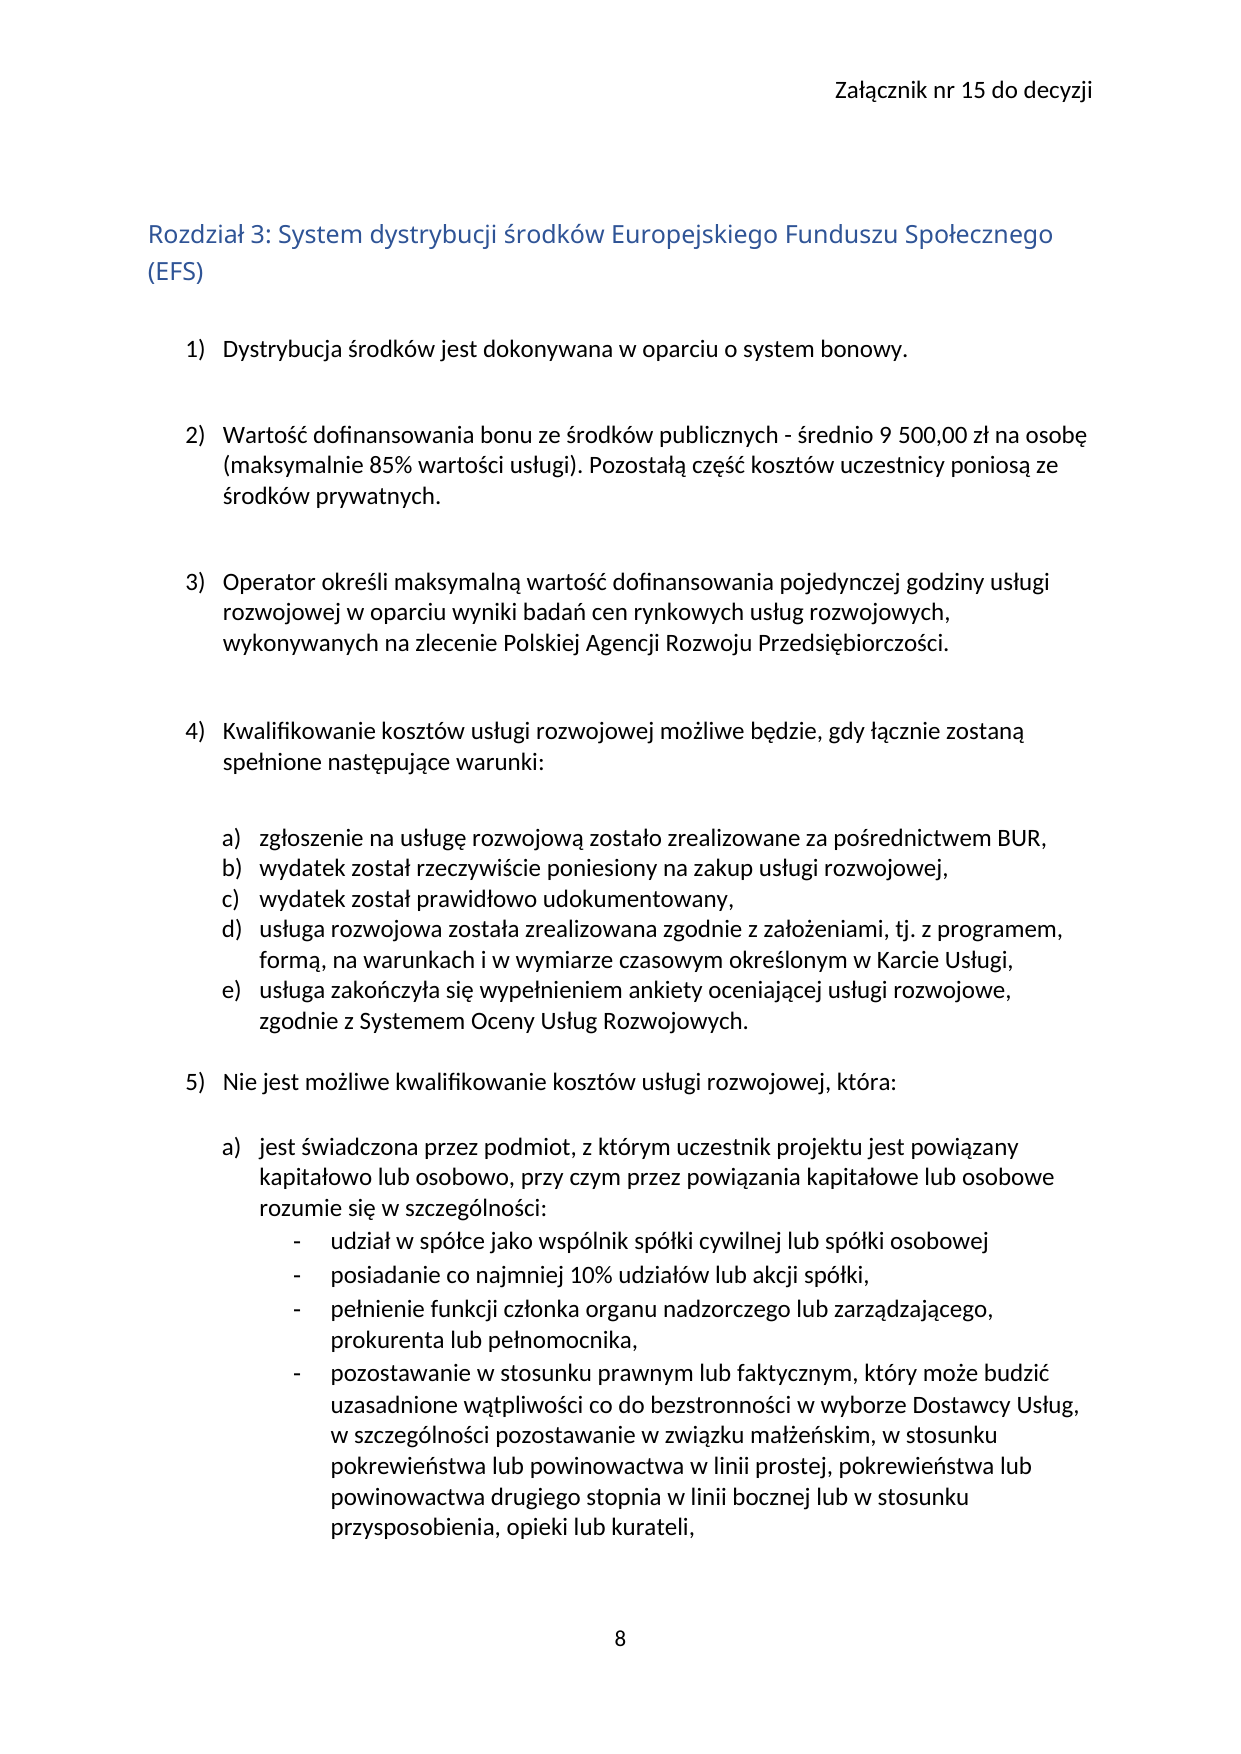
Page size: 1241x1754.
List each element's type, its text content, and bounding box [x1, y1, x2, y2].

list jest świadczona przez podmiot, z którym uczestnik projektu jest powiązany kapitałowo lub osobowo, przy czym przez powiązania kapitałowe lub osobowe rozumie się w szczególności: [222, 1131, 1093, 1222]
list Wartość dofinansowania bonu ze środków publicznych - średnio 9 500,00 zł na osobę (maksymalnie 85% wartości usługi). Pozostałą część kosztów uczestnicy poniosą ze środków prywatnych. [185, 419, 1093, 511]
list Kwalifikowanie kosztów usługi rozwojowej możliwe będzie, gdy łącznie zostaną spełnione następujące warunki: [185, 716, 1093, 777]
list pozostawanie w stosunku prawnym lub faktycznym, który może budzić uzasadnione wątpliwości co do bezstronności w wyborze Dostawcy Usług, w szczególności pozostawanie w związku małżeńskim, w stosunku pokrewieństwa lub powinowactwa w linii prostej, pokrewieństwa lub powinowactwa drugiego stopnia w linii bocznej lub w stosunku przysposobienia, opieki lub kurateli, [293, 1355, 1093, 1542]
list Nie jest możliwe kwalifikowanie kosztów usługi rozwojowej, która: [185, 1066, 1093, 1097]
list posiadanie co najmniej 10% udziałów lub akcji spółki, [293, 1256, 1093, 1290]
list usługa rozwojowa została zrealizowana zgodnie z założeniami, tj. z programem, formą, na warunkach i w wymiarze czasowym określonym w Karcie Usługi, [222, 913, 1093, 974]
list wydatek został rzeczywiście poniesiony na zakup usługi rozwojowej, [222, 852, 1093, 883]
list zgłoszenie na usługę rozwojową zostało zrealizowane za pośrednictwem BUR, [222, 822, 1093, 852]
list wydatek został prawidłowo udokumentowany, [222, 883, 1093, 913]
list Dystrybucja środków jest dokonywana w oparciu o system bonowy. [185, 333, 1093, 363]
subtitle Rozdział 3: System dystrybucji środków Europejskiego Funduszu Społecznego (EFS) [148, 216, 1093, 287]
list usługa zakończyła się wypełnieniem ankiety oceniającej usługi rozwojowe, zgodnie z Systemem Oceny Usług Rozwojowych. [222, 974, 1093, 1036]
list Operator określi maksymalną wartość dofinansowania pojedynczej godziny usługi rozwojowej w oparciu wyniki badań cen rynkowych usług rozwojowych, wykonywanych na zlecenie Polskiej Agencji Rozwoju Przedsiębiorczości. [185, 566, 1093, 658]
list pełnienie funkcji członka organu nadzorczego lub zarządzającego, prokurenta lub pełnomocnika, [293, 1290, 1093, 1355]
list udział w spółce jako wspólnik spółki cywilnej lub spółki osobowej [293, 1222, 1093, 1256]
